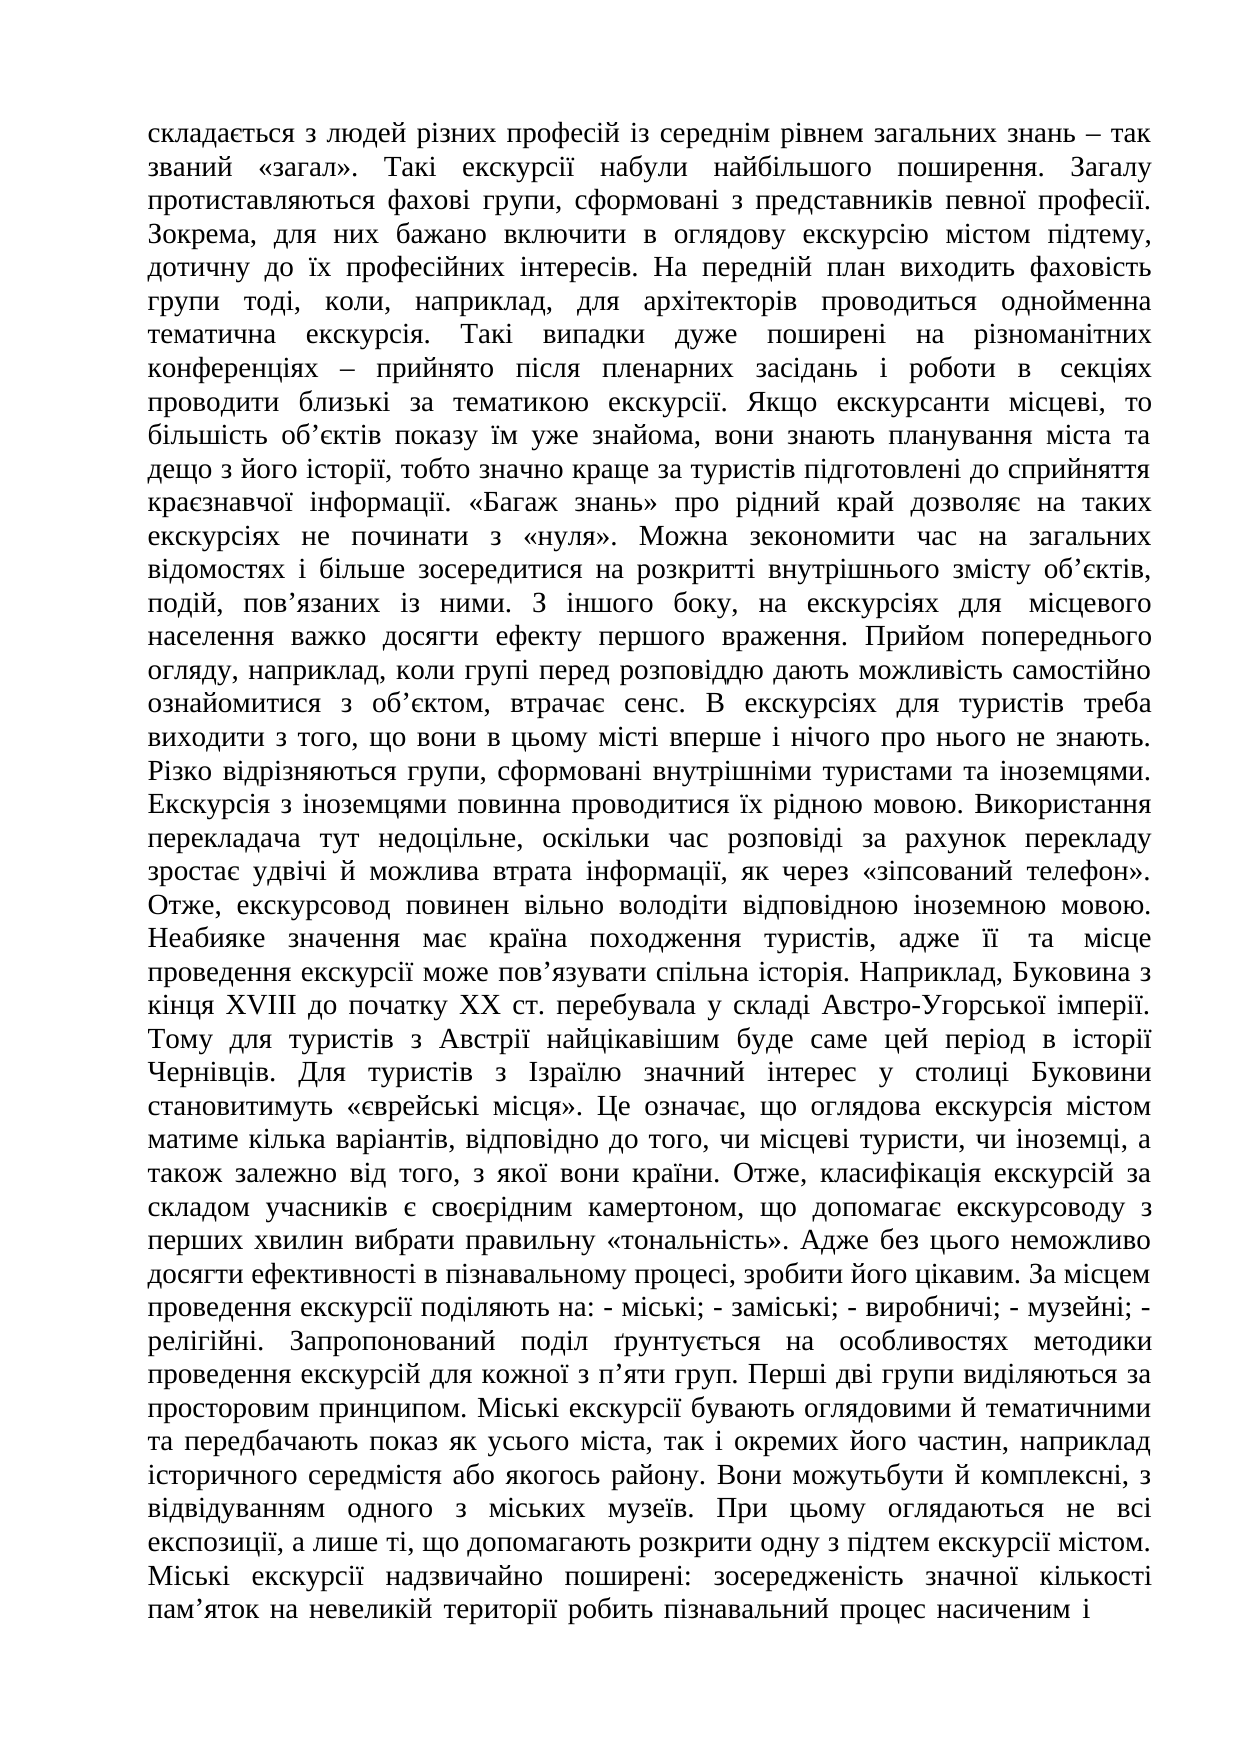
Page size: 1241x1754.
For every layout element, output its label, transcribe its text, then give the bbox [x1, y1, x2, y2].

text складається з людей різних професій із середнім рівнем загальних знань – так званий «загал». Такі екскурсії набули найбільшого поширення. Загалу протиставляються фахові групи, сформовані з представників певної професії. Зокрема, для них бажано включити в оглядову екскурсію містом підтему, дотичну до їх професійних інтересів. На передній план виходить фаховість групи тоді, коли, наприклад, для архітекторів проводиться однойменна тематична екскурсія. Такі випадки дуже поширені на різноманітних конференціях – прийнято після пленарних засідань і роботи в секціях проводити близькі за тематикою екскурсії. Якщо екскурсанти місцеві, то більшість об’єктів показу їм уже знайома, вони знають планування міста та дещо з його історії, тобто значно краще за туристів підготовлені до сприйняття краєзнавчої інформації. «Багаж знань» про рідний край дозволяє на таких екскурсіях не починати з «нуля». Можна зекономити час на загальних відомостях і більше зосередитися на розкритті внутрішнього змісту об’єктів, подій, пов’язаних із ними. З іншого боку, на екскурсіях для місцевого населення важко досягти ефекту першого враження. Прийом попереднього огляду, наприклад, коли групі перед розповіддю дають можливість самостійно ознайомитися з об’єктом, втрачає сенс. В екскурсіях для туристів треба виходити з того, що вони в цьому місті вперше і нічого про нього не знають. Різко відрізняються групи, сформовані внутрішніми туристами та іноземцями. Екскурсія з іноземцями повинна проводитися їх рідною мовою. Використання перекладача тут недоцільне, оскільки час розповіді за рахунок перекладу зростає удвічі й можлива втрата інформації, як через «зіпсований телефон». Отже, екскурсовод повинен вільно володіти відповідною іноземною мовою. Неабияке значення має країна походження туристів, адже її та місце проведення екскурсії може пов’язувати спільна історія. Наприклад, Буковина з кінця XVIII до початку XX ст. перебувала у складі Австро-Угорської імперії. Тому для туристів з Австрії найцікавішим буде саме цей період в історії Чернівців. Для туристів з Ізраїлю значний інтерес у столиці Буковини становитимуть «єврейські місця». Це означає, що оглядова екскурсія містом матиме кілька варіантів, відповідно до того, чи місцеві туристи, чи іноземці, а також залежно від того, з якої вони країни. Отже, класифікація екскурсій за складом учасників є своєрідним камертоном, що допомагає екскурсоводу з перших хвилин вибрати правильну «тональність». Адже без цього неможливо досягти ефективності в пізнавальному процесі, зробити його цікавим. За місцем проведення екскурсії поділяють на: - міські; - заміські; - виробничі; - музейні; - релігійні. Запропонований поділ ґрунтується на особливостях методики проведення екскурсій для кожної з п’яти груп. Перші дві групи виділяються за просторовим принципом. Міські екскурсії бувають оглядовими й тематичними та передбачають показ як усього міста, так і окремих його частин, наприклад історичного середмістя або якогось району. Вони можутьбути й комплексні, з відвідуванням одного з міських музеїв. При цьому оглядаються не всі експозиції, а лише ті, що допомагають розкрити одну з підтем екскурсії містом. Міські екскурсії надзвичайно поширені: зосередженість значної кількості пам’яток на невеликій території робить пізнавальний процес насиченим і [147, 115, 1152, 1625]
